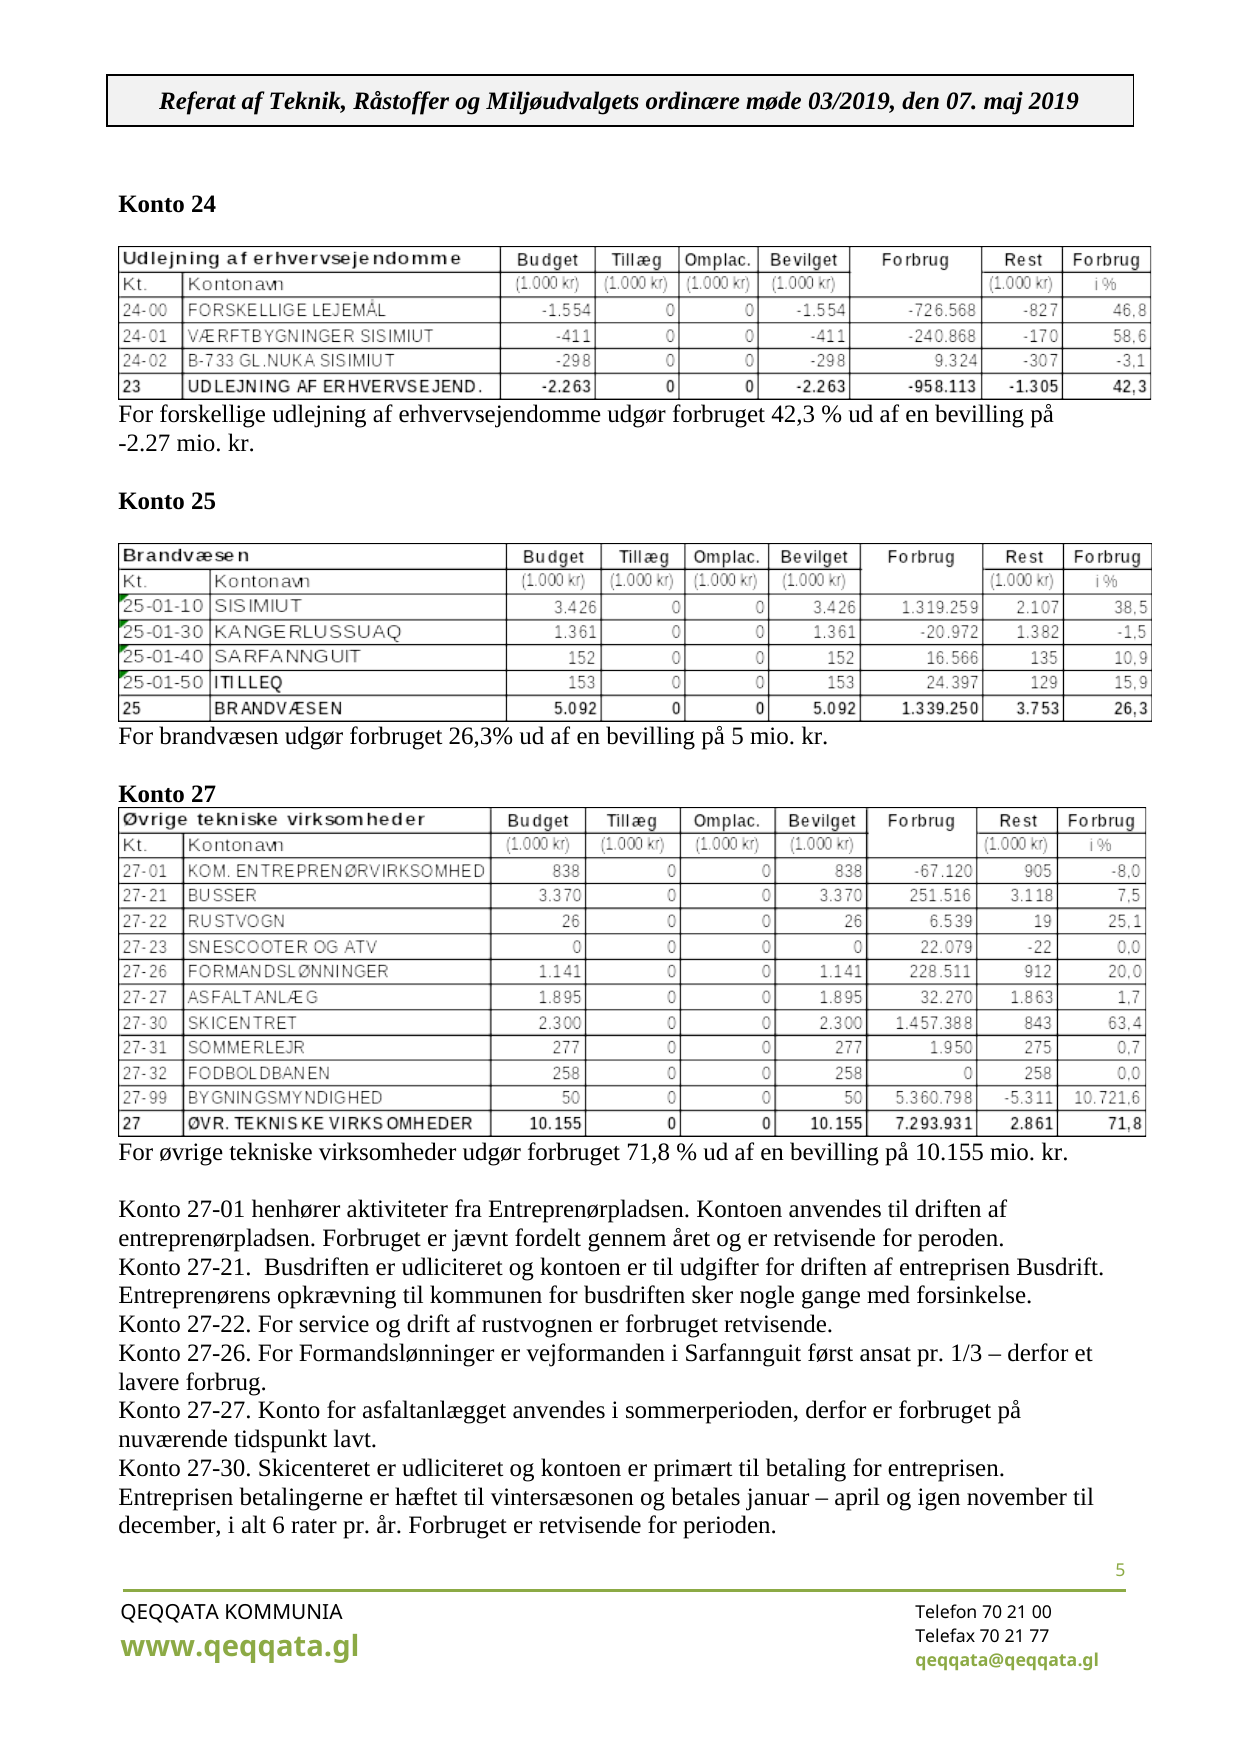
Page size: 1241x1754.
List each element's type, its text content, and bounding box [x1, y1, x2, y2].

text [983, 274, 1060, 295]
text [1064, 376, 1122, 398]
text For brandvæsen udgør forbruget 26,3% ud af en bevilling på 5 mio. kr. [213, 698, 505, 719]
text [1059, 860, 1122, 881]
text Konto 27-27. Konto for asfaltanlægget anvendes i sommerperioden, derfor er forbruget på nuværende tidspunkt lavt. [118, 1395, 1122, 1453]
text Konto 24 [118, 189, 1122, 218]
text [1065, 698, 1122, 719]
text For brandvæsen udgør forbruget 26,3% ud af en bevilling på 5 mio. kr. [213, 571, 505, 593]
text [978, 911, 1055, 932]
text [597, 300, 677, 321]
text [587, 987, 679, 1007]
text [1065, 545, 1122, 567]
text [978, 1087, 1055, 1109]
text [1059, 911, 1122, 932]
text For brandvæsen udgør forbruget 26,3% ud af en bevilling på 5 mio. kr. [120, 545, 505, 567]
text Entreprenørens opkrævning til kommunen for busdriften sker nogle gange med forsinkelse. [118, 1280, 1122, 1309]
text For forskellige udlejning af erhvervsejendomme udgør forbruget 42,3 % ud af en bevilling på [185, 324, 498, 346]
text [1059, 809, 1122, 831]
text -2.27 mio. kr. [118, 428, 1122, 457]
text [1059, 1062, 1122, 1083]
text For forskellige udlejning af erhvervsejendomme udgør forbruget 42,3 % ud af en bevilling på [185, 350, 498, 372]
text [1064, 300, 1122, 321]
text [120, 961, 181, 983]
text For brandvæsen udgør forbruget 26,3% ud af en bevilling på 5 mio. kr. [213, 647, 505, 668]
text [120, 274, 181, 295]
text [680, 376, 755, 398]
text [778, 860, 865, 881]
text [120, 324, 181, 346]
text For øvrige tekniske virksomheder udgør forbruget 71,8 % ud af en bevilling på 10.155 mio. kr. [185, 1113, 488, 1135]
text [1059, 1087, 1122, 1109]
text For forskellige udlejning af erhvervsejendomme udgør forbruget 42,3 % ud af en bevilling på [118, 400, 1122, 428]
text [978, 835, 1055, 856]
text Konto 27-22. For service og drift af rustvognen er forbruget retvisende. [118, 1309, 1122, 1338]
text Konto 25 [118, 486, 1122, 514]
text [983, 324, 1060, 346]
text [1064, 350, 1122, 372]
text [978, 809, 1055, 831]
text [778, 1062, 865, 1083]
text For øvrige tekniske virksomheder udgør forbruget 71,8 % ud af en bevilling på 10.155 mio. kr. [185, 987, 488, 1007]
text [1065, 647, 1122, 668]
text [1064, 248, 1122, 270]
text For øvrige tekniske virksomheder udgør forbruget 71,8 % ud af en bevilling på 10.155 mio. kr. [185, 911, 488, 932]
text For brandvæsen udgør forbruget 26,3% ud af en bevilling på 5 mio. kr. [213, 596, 505, 617]
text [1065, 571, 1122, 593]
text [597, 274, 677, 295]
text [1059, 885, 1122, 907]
text For forskellige udlejning af erhvervsejendomme udgør forbruget 42,3 % ud af en bevilling på [185, 274, 498, 295]
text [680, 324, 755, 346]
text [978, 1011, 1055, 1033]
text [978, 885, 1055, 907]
text For brandvæsen udgør forbruget 26,3% ud af en bevilling på 5 mio. kr. [213, 621, 505, 643]
text For øvrige tekniske virksomheder udgør forbruget 71,8 % ud af en bevilling på 10.155 mio. kr. [185, 835, 488, 856]
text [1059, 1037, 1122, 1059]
text Konto 27-01 henhører aktiviteter fra Entreprenørpladsen. Kontoen anvendes til driften af entreprenørpladsen. Forbruget er jævnt fordelt gennem året og er retvisende for peroden. [118, 1194, 1122, 1252]
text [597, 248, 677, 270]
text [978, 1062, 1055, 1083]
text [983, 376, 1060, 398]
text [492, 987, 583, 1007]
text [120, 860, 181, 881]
text For øvrige tekniske virksomheder udgør forbruget 71,8 % ud af en bevilling på 10.155 mio. kr. [118, 1137, 1122, 1165]
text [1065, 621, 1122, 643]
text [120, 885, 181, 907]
text For forskellige udlejning af erhvervsejendomme udgør forbruget 42,3 % ud af en bevilling på [185, 376, 498, 398]
text Konto 27-21. Busdriften er udliciteret og kontoen er til udgifter for driften af entreprisen Busdrift. [118, 1252, 1122, 1280]
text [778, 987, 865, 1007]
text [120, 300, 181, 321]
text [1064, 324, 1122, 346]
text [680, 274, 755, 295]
text For øvrige tekniske virksomheder udgør forbruget 71,8 % ud af en bevilling på 10.155 mio. kr. [185, 936, 488, 957]
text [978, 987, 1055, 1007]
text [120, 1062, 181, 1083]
text Konto 27-26. For Formandslønninger er vejformanden i Sarfannguit først ansat pr. 1/3 – derfor et lavere forbrug. [118, 1338, 1122, 1395]
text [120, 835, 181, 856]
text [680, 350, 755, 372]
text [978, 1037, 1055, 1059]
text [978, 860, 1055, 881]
text For øvrige tekniske virksomheder udgør forbruget 71,8 % ud af en bevilling på 10.155 mio. kr. [185, 961, 488, 983]
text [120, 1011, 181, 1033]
text For øvrige tekniske virksomheder udgør forbruget 71,8 % ud af en bevilling på 10.155 mio. kr. [185, 1062, 488, 1083]
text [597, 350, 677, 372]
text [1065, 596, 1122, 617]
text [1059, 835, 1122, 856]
text For brandvæsen udgør forbruget 26,3% ud af en bevilling på 5 mio. kr. [863, 545, 981, 593]
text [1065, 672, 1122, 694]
text For brandvæsen udgør forbruget 26,3% ud af en bevilling på 5 mio. kr. [213, 672, 505, 694]
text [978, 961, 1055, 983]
text For forskellige udlejning af erhvervsejendomme udgør forbruget 42,3 % ud af en bevilling på [851, 248, 980, 295]
text For øvrige tekniske virksomheder udgør forbruget 71,8 % ud af en bevilling på 10.155 mio. kr. [185, 1087, 488, 1109]
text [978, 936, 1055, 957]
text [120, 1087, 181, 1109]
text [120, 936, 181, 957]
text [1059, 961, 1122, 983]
text For forskellige udlejning af erhvervsejendomme udgør forbruget 42,3 % ud af en bevilling på [185, 300, 498, 321]
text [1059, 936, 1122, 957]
text For øvrige tekniske virksomheder udgør forbruget 71,8 % ud af en bevilling på 10.155 mio. kr. [185, 1037, 488, 1059]
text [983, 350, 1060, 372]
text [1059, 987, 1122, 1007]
text For øvrige tekniske virksomheder udgør forbruget 71,8 % ud af en bevilling på 10.155 mio. kr. [185, 1011, 488, 1033]
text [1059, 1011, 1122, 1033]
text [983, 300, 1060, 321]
text For forskellige udlejning af erhvervsejendomme udgør forbruget 42,3 % ud af en bevilling på [120, 248, 498, 270]
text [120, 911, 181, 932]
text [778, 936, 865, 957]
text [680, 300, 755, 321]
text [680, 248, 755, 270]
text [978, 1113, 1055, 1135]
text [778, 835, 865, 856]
text For øvrige tekniske virksomheder udgør forbruget 71,8 % ud af en bevilling på 10.155 mio. kr. [120, 809, 488, 831]
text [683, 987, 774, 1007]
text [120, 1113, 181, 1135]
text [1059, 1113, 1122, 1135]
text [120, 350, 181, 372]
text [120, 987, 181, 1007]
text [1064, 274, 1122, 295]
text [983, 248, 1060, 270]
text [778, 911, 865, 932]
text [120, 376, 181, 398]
text Konto 27-30. Skicenteret er udliciteret og kontoen er primært til betaling for entreprisen. Entreprisen betalingerne er hæftet til vintersæsonen og betales januar – april og igen november til december, i alt 6 rater pr. år. Forbruget er retvisende for perioden. [118, 1453, 1122, 1539]
text Konto 27 [118, 779, 1122, 807]
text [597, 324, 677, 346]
text For øvrige tekniske virksomheder udgør forbruget 71,8 % ud af en bevilling på 10.155 mio. kr. [185, 860, 488, 881]
text For øvrige tekniske virksomheder udgør forbruget 71,8 % ud af en bevilling på 10.155 mio. kr. [185, 885, 488, 907]
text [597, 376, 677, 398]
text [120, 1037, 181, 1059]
text For brandvæsen udgør forbruget 26,3% ud af en bevilling på 5 mio. kr. [118, 722, 1122, 750]
